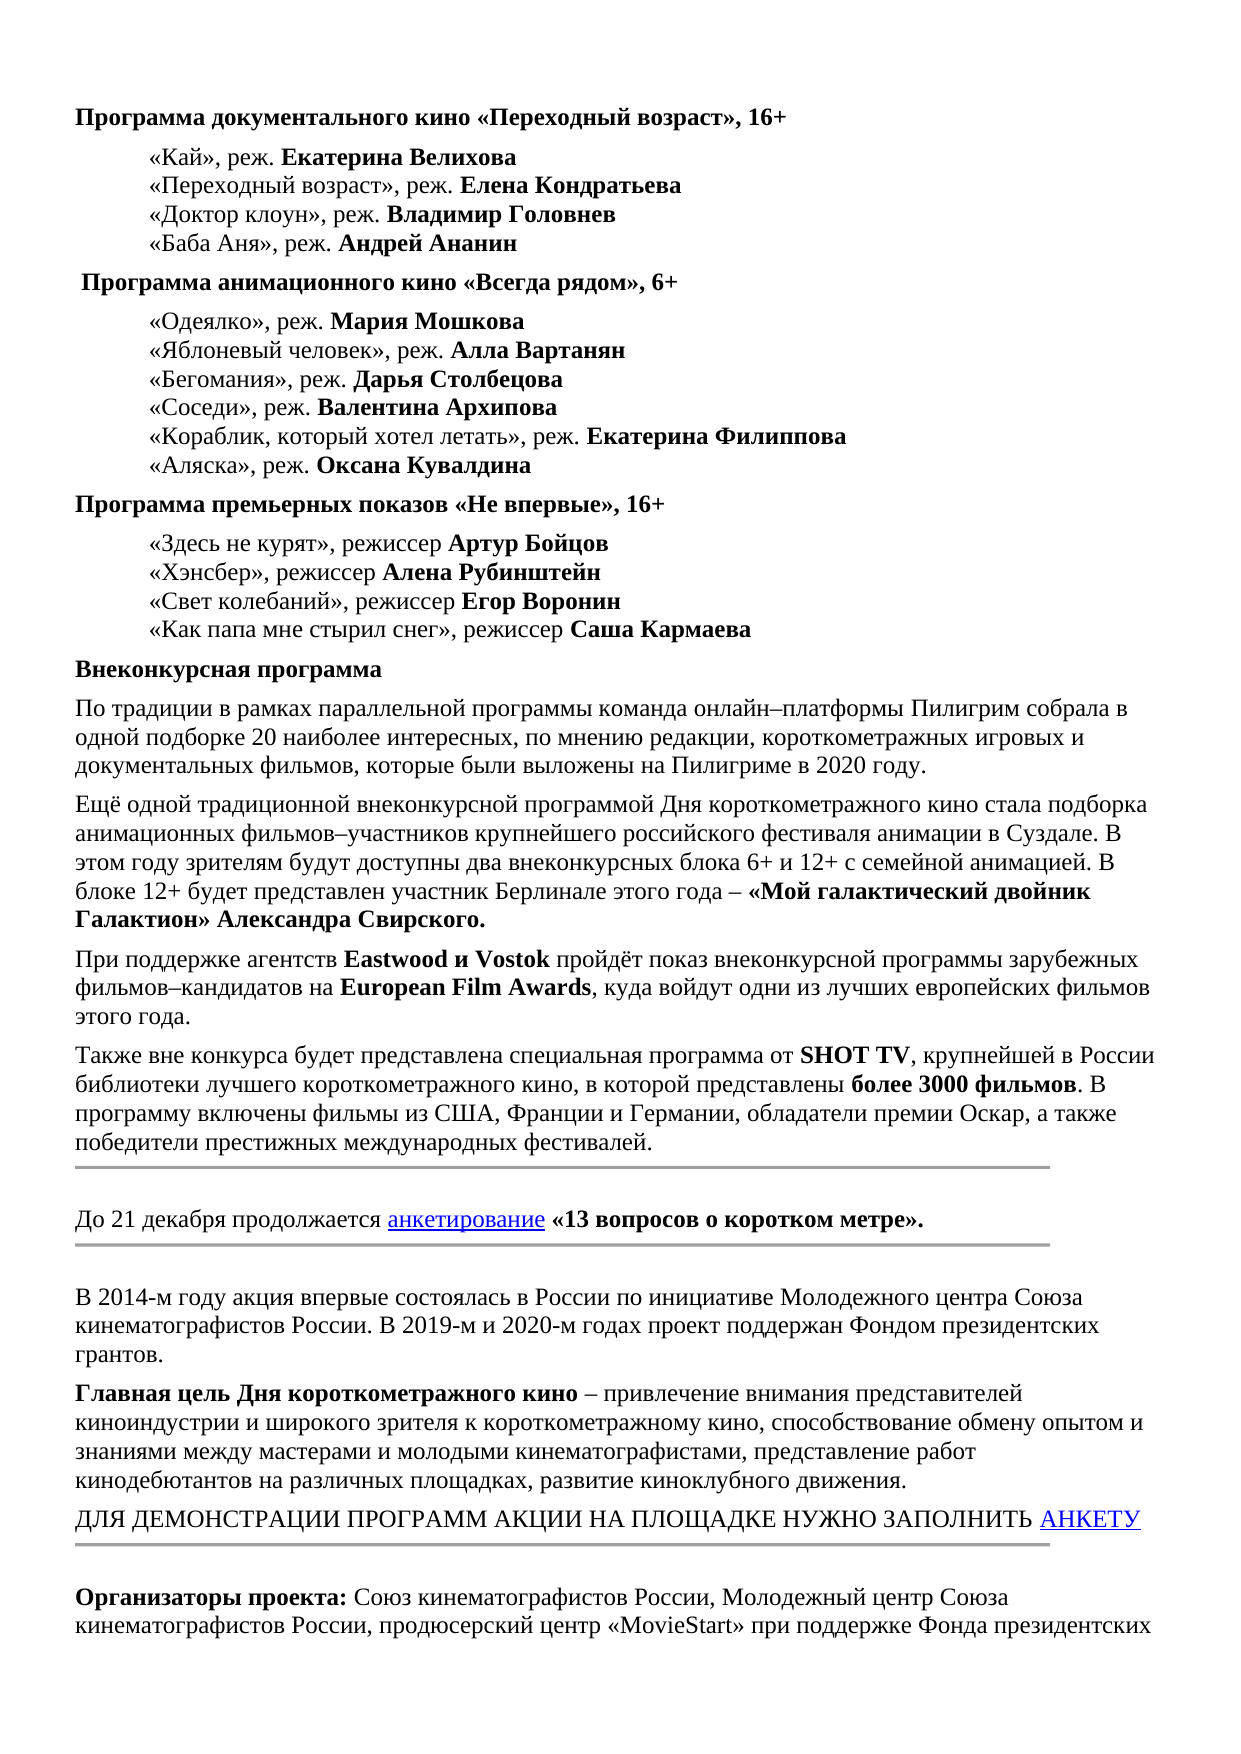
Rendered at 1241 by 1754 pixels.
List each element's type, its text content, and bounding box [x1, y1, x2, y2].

text «Кораблик, который хотел летать», реж. Екатерина Филиппова [149, 421, 1165, 450]
text Ещё одной традиционной внеконкурсной программой Дня короткометражного кино стала подборка анимационных фильмов–участников крупнейшего российского фестиваля анимации в Суздале. В этом году зрителям будут доступны два внеконкурсных блока 6+ и 12+ с семейной анимацией. В блоке 12+ будет представлен участник Берлинале этого года – «Мой галактический двойник Галактион» Александра Свирского. [75, 789, 1165, 933]
text Внеконкурсная программа [75, 654, 1165, 682]
text В 2014-м году акция впервые состоялась в России по инициативе Молодежного центра Союза кинематографистов России. В 2019-м и 2020-м годах проект поддержан Фондом президентских грантов. [75, 1282, 1165, 1368]
text «Баба Аня», реж. Андрей Ананин [149, 228, 1165, 257]
text Программа анимационного кино «Всегда рядом», 6+ [75, 267, 1165, 296]
text «Одеялко», реж. Мария Мошкова [149, 306, 1165, 335]
text «Аляска», реж. Оксана Кувалдина [149, 450, 1165, 479]
text По традиции в рамках параллельной программы команда онлайн–платформы Пилигрим собрала в одной подборке 20 наиболее интересных, по мнению редакции, короткометражных игровых и документальных фильмов, которые были выложены на Пилигриме в 2020 году. [75, 693, 1165, 779]
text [75, 1582, 1165, 1639]
text «Как папа мне стырил снег», режиссер Саша Кармаева [149, 614, 1165, 643]
text «Яблоневый человек», реж. Алла Вартанян [149, 335, 1165, 364]
text «Свет колебаний», режиссер Егор Воронин [149, 586, 1165, 614]
text До 21 декабря продолжается анкетирование «13 вопросов о коротком метре». [75, 1204, 1165, 1233]
text «Переходный возраст», реж. Елена Кондратьева [149, 170, 1165, 199]
text Программа документального кино «Переходный возраст», 16+ [75, 102, 1165, 131]
text «Доктор клоун», реж. Владимир Головнев [149, 199, 1165, 228]
text «Бегомания», реж. Дарья Столбецова [149, 364, 1165, 392]
text Главная цель Дня короткометражного кино – привлечение внимания представителей киноиндустрии и широкого зрителя к короткометражному кино, способствование обмену опытом и знаниями между мастерами и молодыми кинематографистами, представление работ кинодебютантов на различных площадках, развитие киноклубного движения. [75, 1378, 1165, 1493]
text Программа премьерных показов «Не впервые», 16+ [75, 489, 1165, 518]
text «Хэнсбер», режиссер Алена Рубинштейн [149, 557, 1165, 586]
text ДЛЯ ДЕМОНСТРАЦИИ ПРОГРАММ АКЦИИ НА ПЛОЩАДКЕ НУЖНО ЗАПОЛНИТЬ АНКЕТУ [75, 1504, 1165, 1533]
text «Кай», реж. Екатерина Велихова [149, 142, 1165, 170]
text «Здесь не курят», режиссер Артур Бойцов [149, 528, 1165, 557]
text При поддержке агентств Eastwood и Vostok пройдёт показ внеконкурсной программы зарубежных фильмов–кандидатов на European Film Awards, куда войдут одни из лучших европейских фильмов этого года. [75, 944, 1165, 1030]
text «Соседи», реж. Валентина Архипова [149, 392, 1165, 421]
text Также вне конкурса будет представлена специальная программа от SHOT TV, крупнейшей в России библиотеки лучшего короткометражного кино, в которой представлены более 3000 фильмов. В программу включены фильмы из США, Франции и Германии, обладатели премии Оскар, а также победители престижных международных фестивалей. [75, 1040, 1165, 1155]
